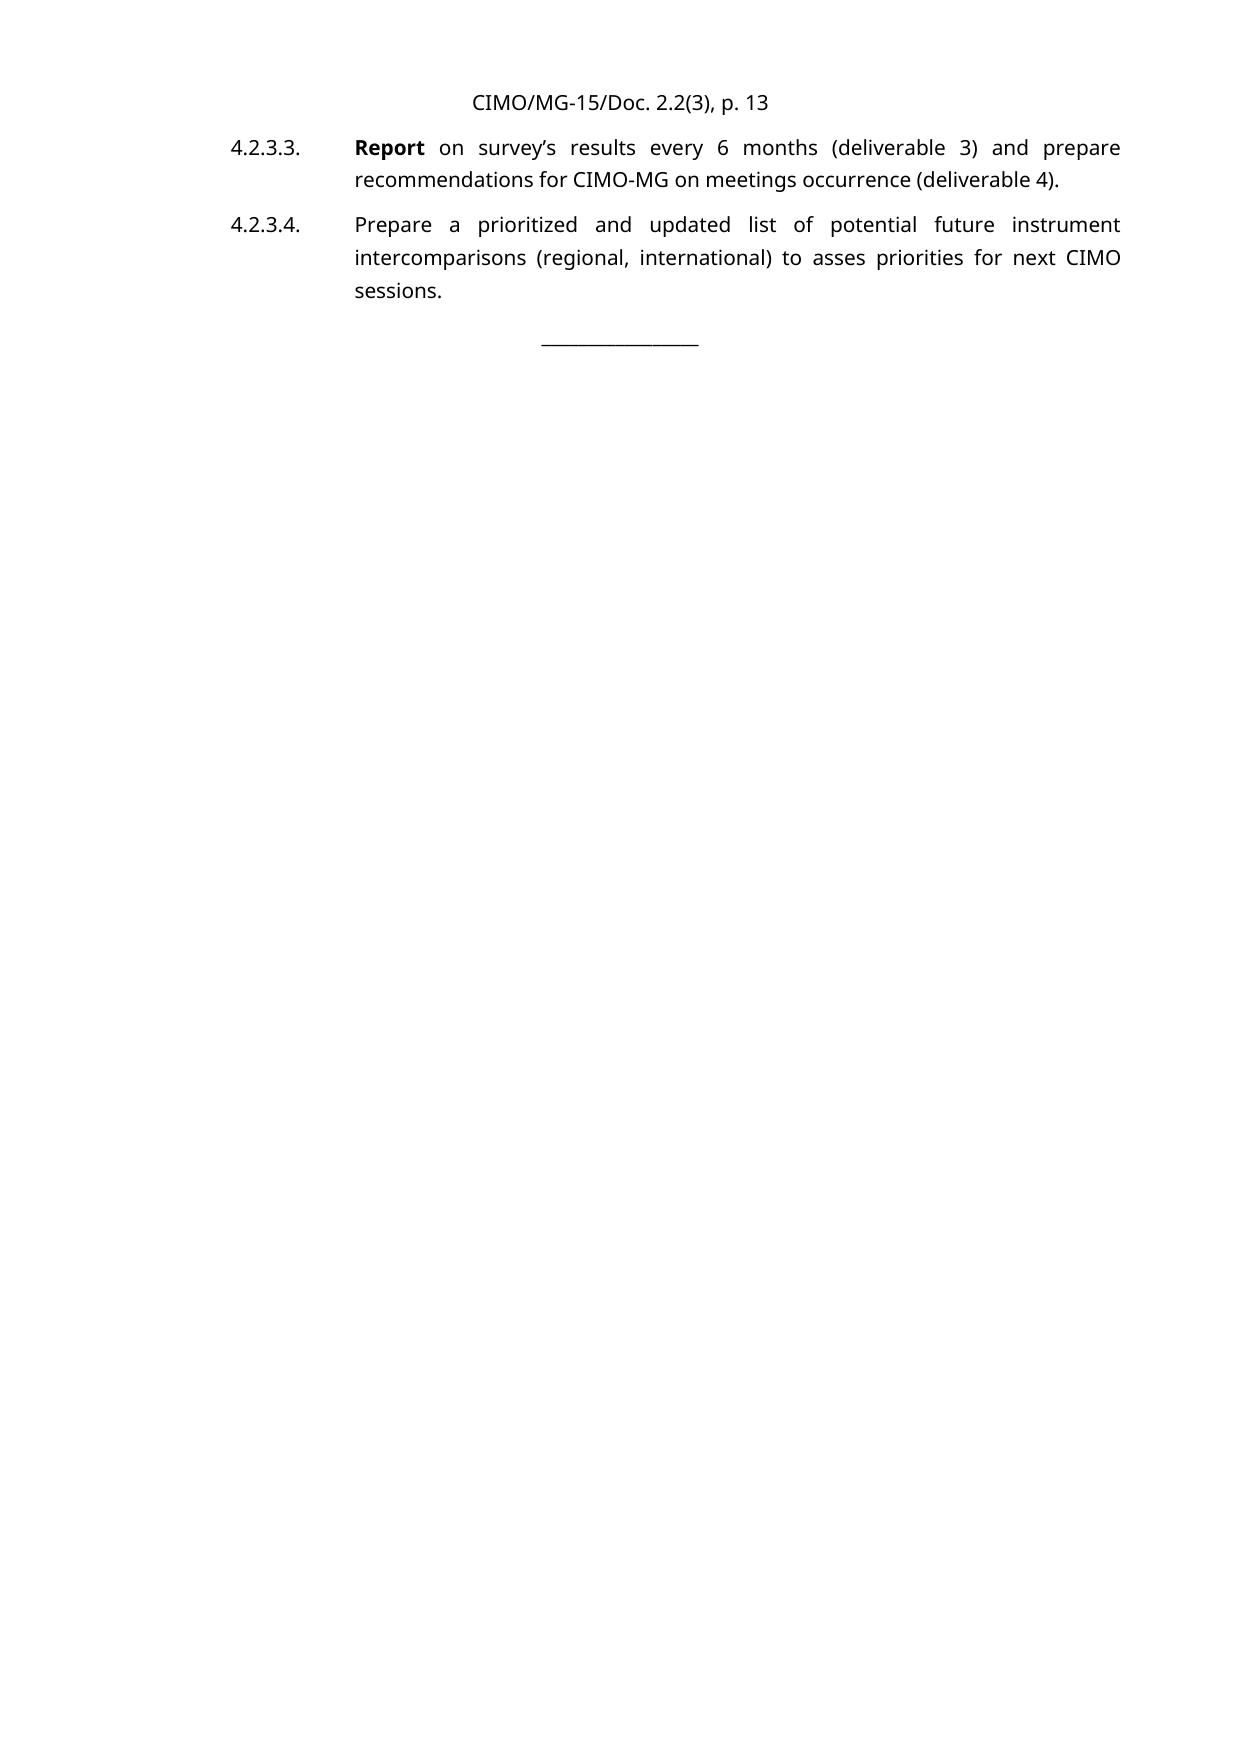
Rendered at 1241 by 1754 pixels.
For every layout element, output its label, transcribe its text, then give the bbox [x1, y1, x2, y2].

list Report on survey’s results every 6 months (deliverable 3) and prepare recommendations for CIMO-MG on meetings occurrence (deliverable 4). [231, 133, 1122, 194]
list Prepare a prioritized and updated list of potential future instrument intercomparisons (regional, international) to asses priorities for next CIMO sessions. [231, 211, 1122, 304]
text _________________ [118, 321, 1122, 349]
